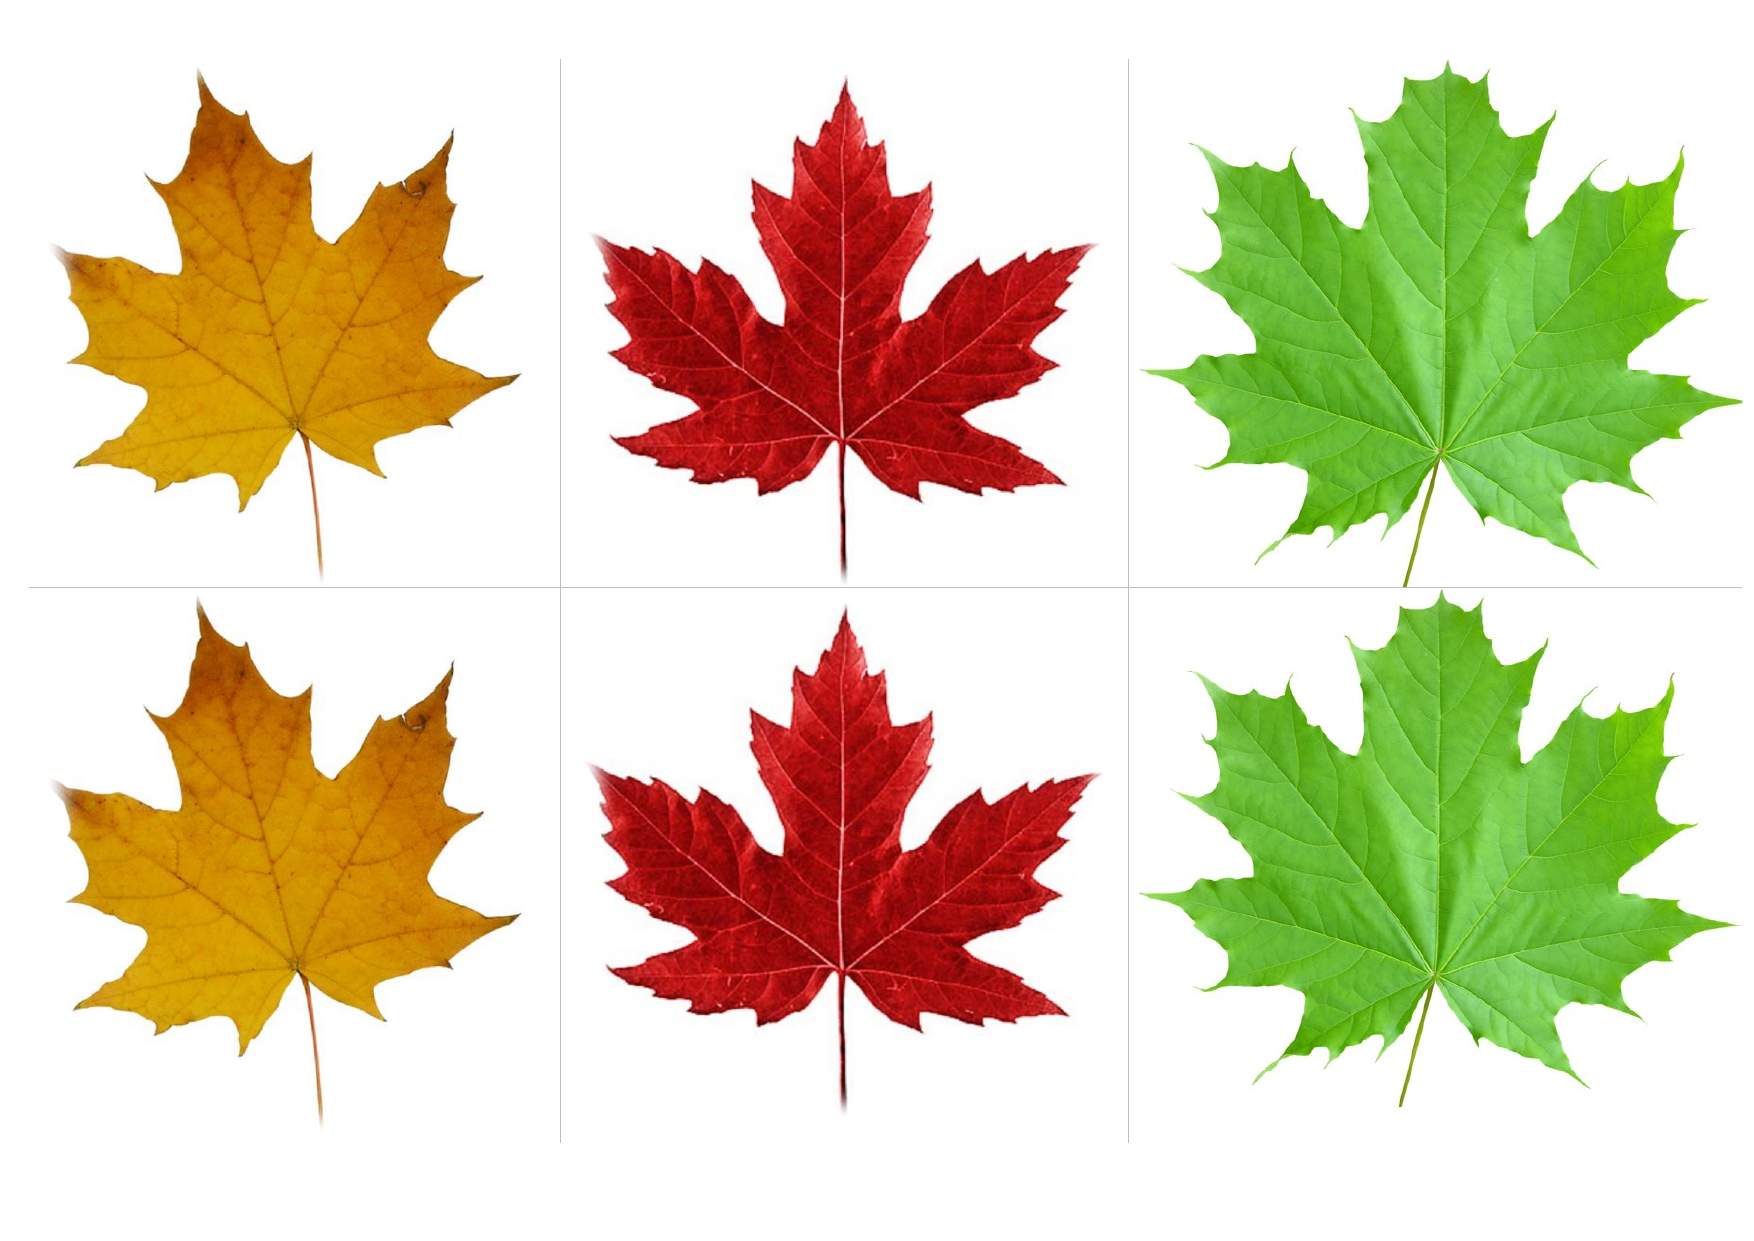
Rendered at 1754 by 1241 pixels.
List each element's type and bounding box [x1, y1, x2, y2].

picture [1139, 59, 1743, 587]
table_header [1129, 59, 1139, 587]
table_header [561, 59, 1128, 587]
table_cell [29, 588, 560, 1143]
table_header [29, 59, 560, 587]
picture [614, 88, 1079, 559]
table_cell [1129, 588, 1742, 1143]
picture [1139, 588, 1743, 1107]
table_cell [561, 588, 1128, 1143]
picture [76, 88, 518, 558]
picture [611, 617, 1083, 1090]
picture [75, 616, 518, 1105]
